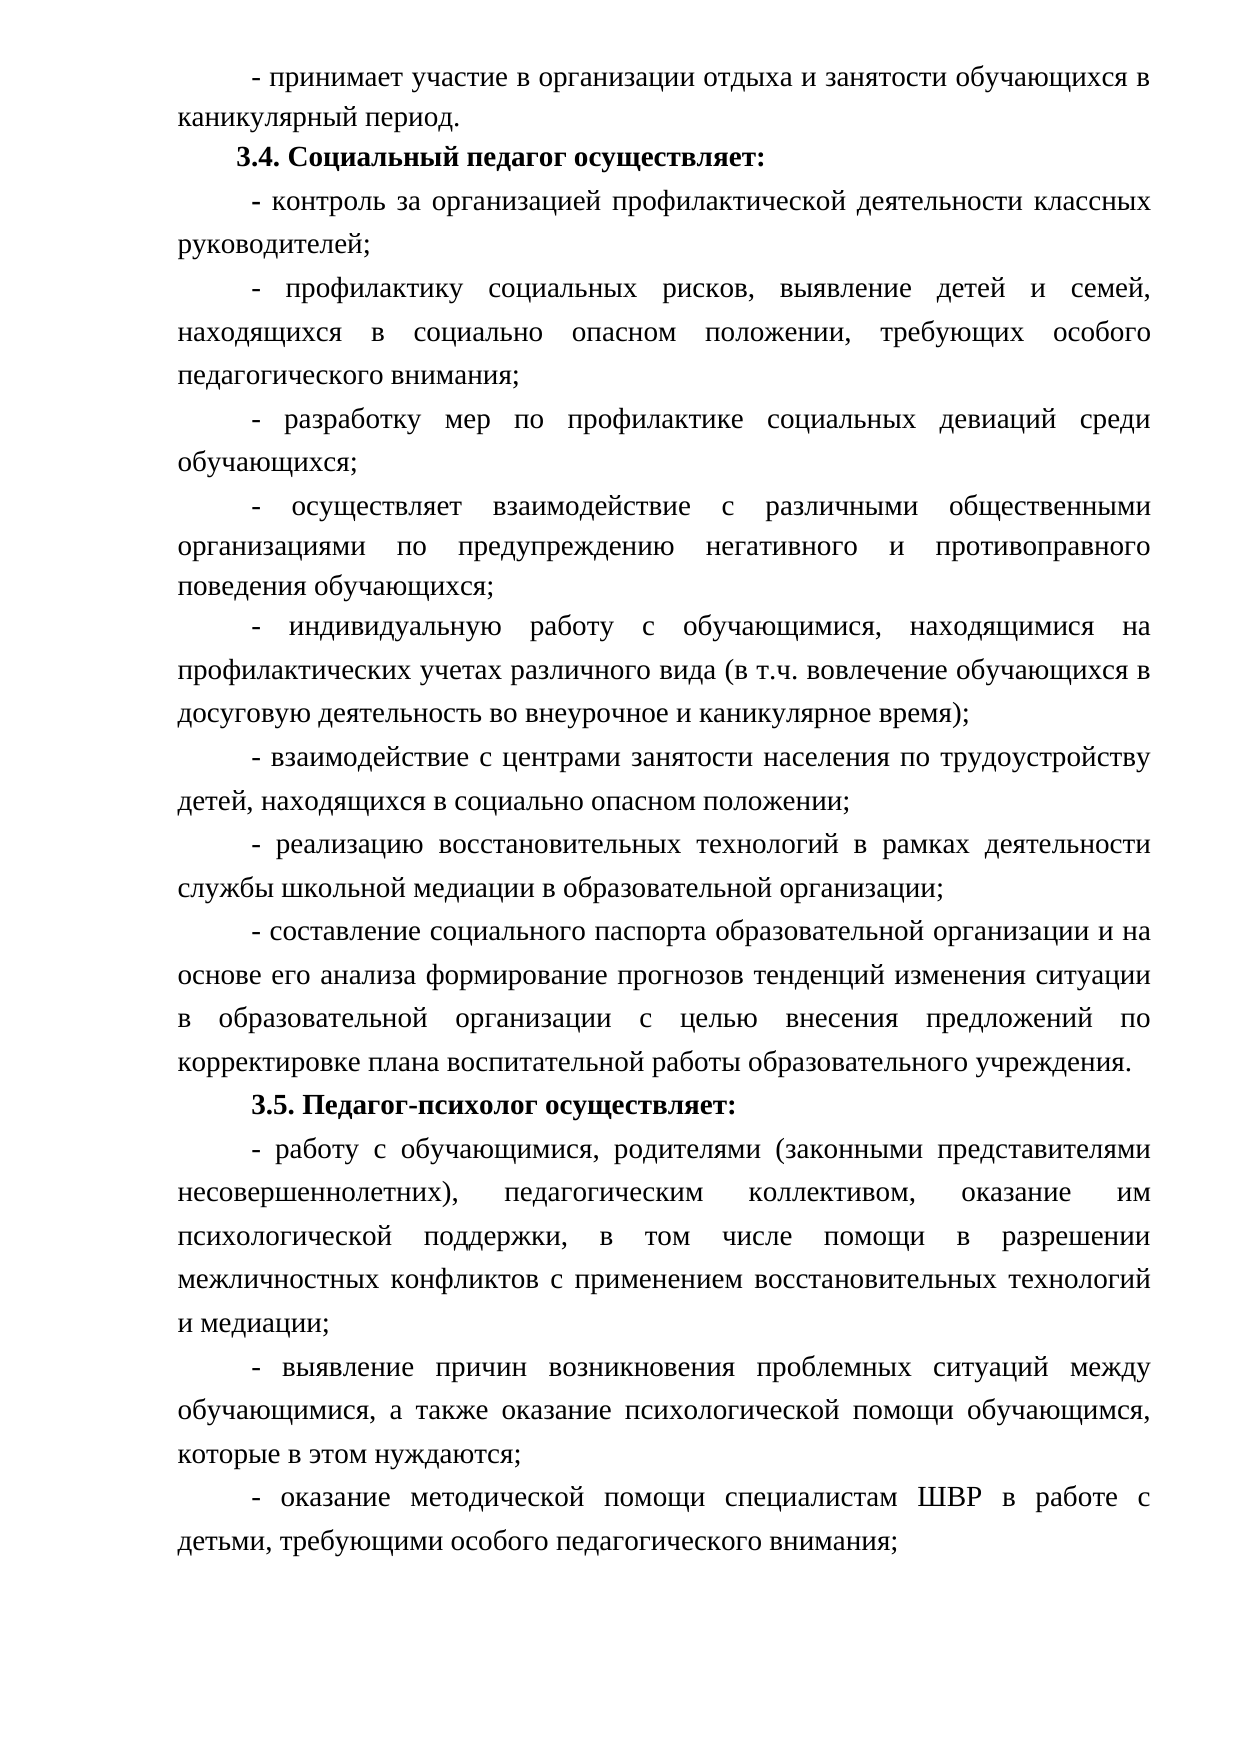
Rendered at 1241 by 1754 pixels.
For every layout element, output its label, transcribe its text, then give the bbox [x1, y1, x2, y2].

list - разработку мер по профилактике социальных девиаций среди обучающихся; [177, 401, 1152, 478]
text - принимает участие в организации отдыха и занятости обучающихся в каникулярный период. [177, 59, 1152, 133]
text - осуществляет взаимодействие с различными общественными организациями по предупреждению негативного и противоправного поведения обучающихся; [177, 488, 1152, 602]
list 3.4. Социальный педагог осуществляет: [177, 139, 1152, 173]
list - реализацию восстановительных технологий в рамках деятельности службы школьной медиации в образовательной организации; [177, 826, 1152, 903]
list - контроль за организацией профилактической деятельности классных руководителей; [177, 183, 1152, 260]
list - профилактику социальных рисков, выявление детей и семей, находящихся в социально опасном положении, требующих особого педагогического внимания; [177, 270, 1152, 391]
list - взаимодействие с центрами занятости населения по трудоустройству детей, находящихся в социально опасном положении; [177, 739, 1152, 816]
list - составление социального паспорта образовательной организации и на основе его анализа формирование прогнозов тенденций изменения ситуации в образовательной организации с целью внесения предложений по корректировке плана воспитательной работы образовательного учреждения. [177, 913, 1152, 1077]
list - индивидуальную работу с обучающимися, находящимися на профилактических учетах различного вида (в т.ч. вовлечение обучающихся в досуговую деятельность во внеурочное и каникулярное время); [177, 608, 1152, 729]
list 3.5. Педагог-психолог осуществляет: [177, 1087, 1152, 1121]
list - оказание методической помощи специалистам ШВР в работе с детьми, требующими особого педагогического внимания; [177, 1479, 1152, 1556]
list - работу с обучающимися, родителями (законными представителями несовершеннолетних), педагогическим коллективом, оказание им психологической поддержки, в том числе помощи в разрешении межличностных конфликтов с применением восстановительных технологий и медиации; [177, 1131, 1152, 1339]
list - выявление причин возникновения проблемных ситуаций между обучающимися, а также оказание психологической помощи обучающимся, которые в этом нуждаются; [177, 1349, 1152, 1469]
